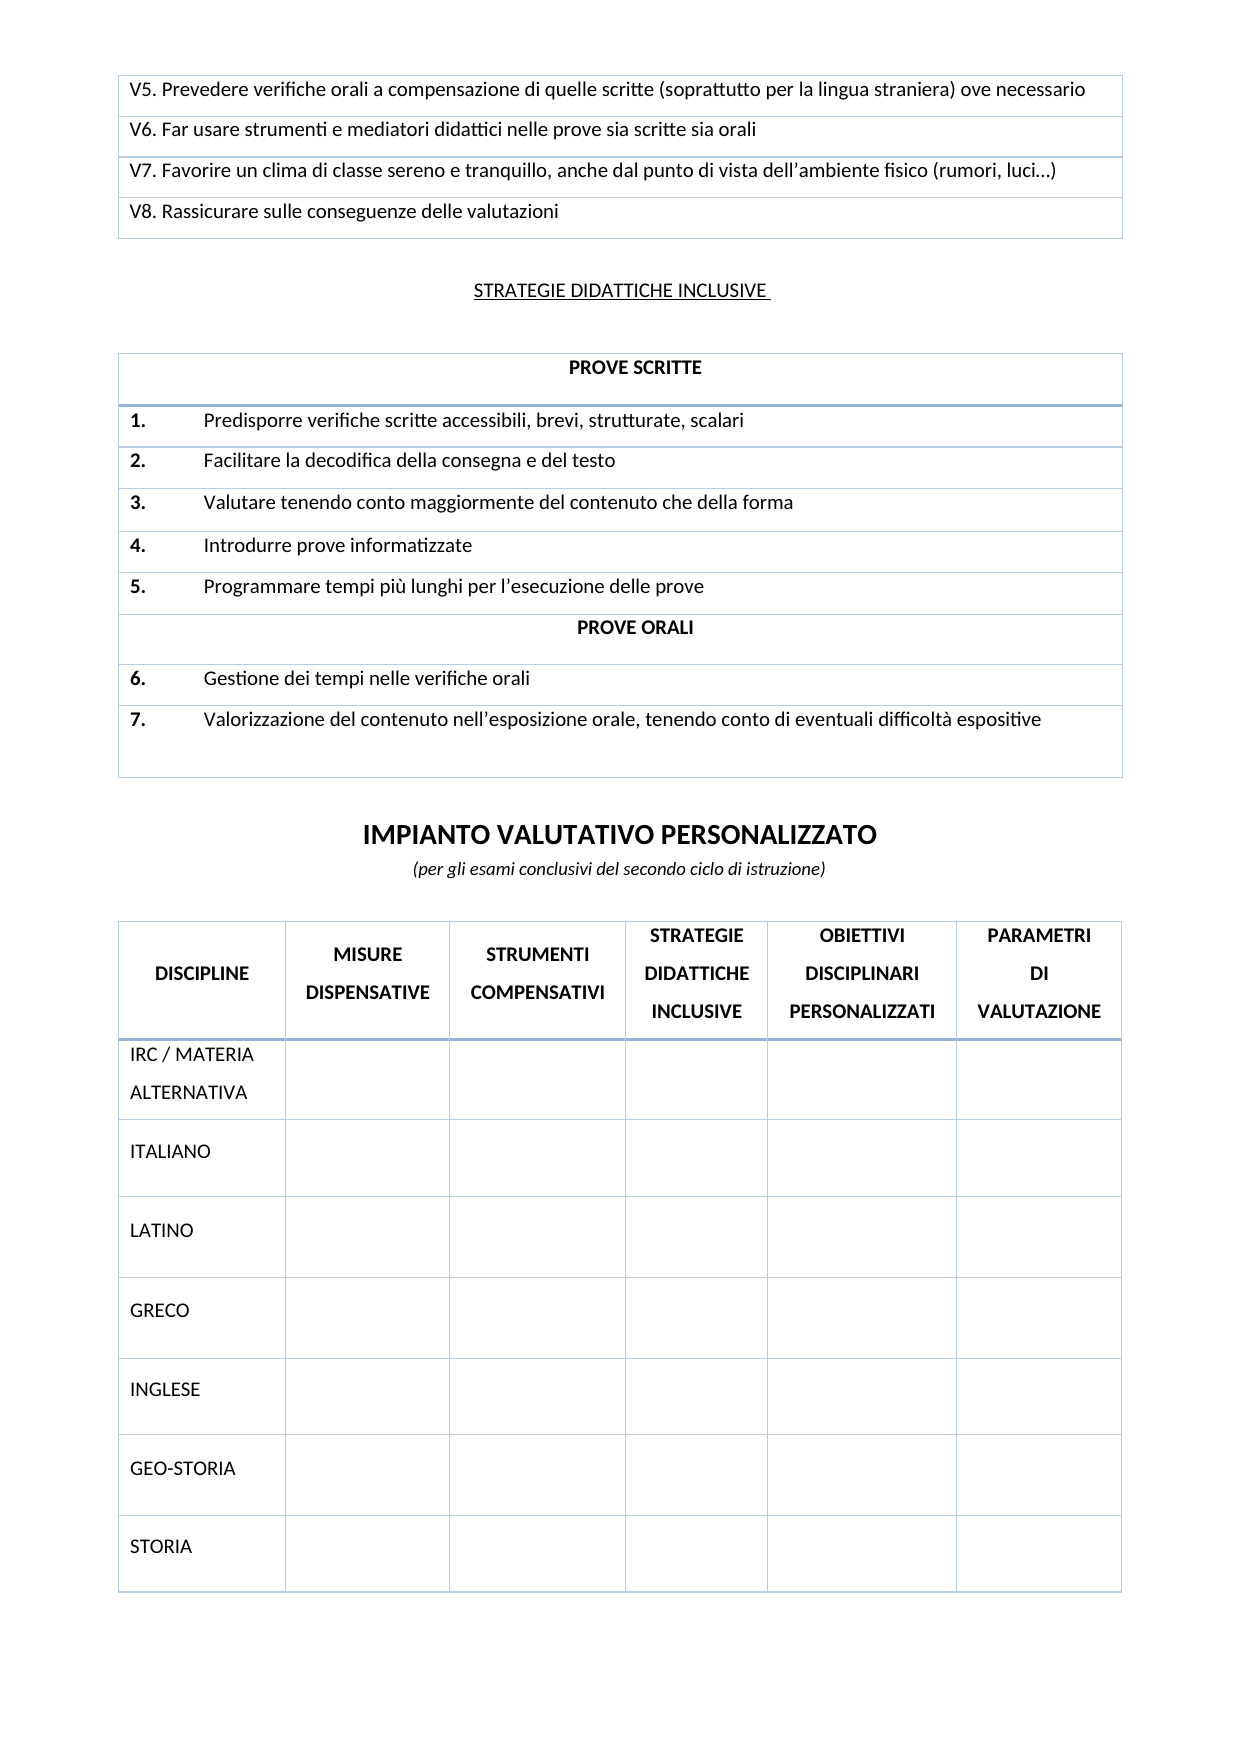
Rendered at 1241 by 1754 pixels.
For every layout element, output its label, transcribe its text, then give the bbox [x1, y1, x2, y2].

table_cell GRECO [119, 1278, 285, 1357]
table_cell INGLESE [119, 1359, 285, 1434]
table_cell IRC / MATERIA ALTERNATIVA [119, 1041, 285, 1119]
table_cell Facilitare la decodifica della consegna e del testo [119, 448, 1122, 488]
table_cell [286, 1041, 449, 1119]
table_cell [450, 1041, 625, 1119]
table_cell [768, 1516, 956, 1591]
table_cell [626, 1359, 767, 1434]
table_cell [626, 1197, 767, 1277]
table_cell [768, 1120, 956, 1196]
table_cell [768, 1197, 956, 1277]
table_cell [450, 1120, 625, 1196]
table_cell [957, 1516, 1121, 1591]
table_cell [286, 1278, 449, 1357]
text STRATEGIE DIDATTICHE INCLUSIVE [118, 277, 1122, 302]
table_cell ITALIANO [119, 1120, 285, 1196]
table_cell [957, 1120, 1121, 1196]
table_cell [286, 1120, 449, 1196]
table_cell Valutare tenendo conto maggiormente del contenuto che della forma [119, 489, 1122, 531]
table_cell [286, 1359, 449, 1434]
table_cell [286, 1516, 449, 1591]
table_cell GEO-STORIA [119, 1435, 285, 1515]
table_cell [957, 1197, 1121, 1277]
table_cell LATINO [119, 1197, 285, 1277]
table_cell [286, 1435, 449, 1515]
table_cell [957, 1278, 1121, 1357]
table_cell [768, 1359, 956, 1434]
table_header MISURE DISPENSATIVE [286, 922, 449, 1038]
table_cell [450, 1197, 625, 1277]
table_cell Gestione dei tempi nelle verifiche orali [119, 665, 1122, 705]
table_cell [626, 1516, 767, 1591]
subtitle (per gli esami conclusivi del secondo ciclo di istruzione) [118, 857, 1122, 880]
table_cell V5. Prevedere verifiche orali a compensazione di quelle scritte (soprattutto per la lingua straniera) ove necessario [119, 76, 1122, 116]
table_cell [626, 1435, 767, 1515]
table_cell [450, 1359, 625, 1434]
table_cell [626, 1041, 767, 1119]
table_cell [768, 1435, 956, 1515]
table_cell V8. Rassicurare sulle conseguenze delle valutazioni [119, 198, 1122, 238]
table_header STRUMENTI COMPENSATIVI [450, 922, 625, 1038]
table_cell [450, 1435, 625, 1515]
table_cell [768, 1278, 956, 1357]
table_cell Predisporre verifiche scritte accessibili, brevi, strutturate, scalari [119, 407, 1122, 446]
table_cell STORIA [119, 1516, 285, 1591]
table_header OBIETTIVI DISCIPLINARI PERSONALIZZATI [768, 922, 956, 1038]
table_cell PROVE ORALI [119, 615, 1122, 664]
table_cell [626, 1278, 767, 1357]
table_cell V6. Far usare strumenti e mediatori didattici nelle prove sia scritte sia orali [119, 117, 1122, 156]
table_cell [450, 1516, 625, 1591]
table_cell [957, 1359, 1121, 1434]
table_cell [450, 1278, 625, 1357]
table_cell [768, 1041, 956, 1119]
table_cell V7. Favorire un clima di classe sereno e tranquillo, anche dal punto di vista dell’ambiente fisico (rumori, luci…) [119, 158, 1122, 197]
table_cell [957, 1435, 1121, 1515]
table_header DISCIPLINE [119, 922, 285, 1038]
table_cell Introdurre prove informatizzate [119, 532, 1122, 572]
table_header PROVE SCRITTE [119, 354, 1122, 404]
table_cell [626, 1120, 767, 1196]
table_cell [957, 1041, 1121, 1119]
table_header STRATEGIE DIDATTICHE INCLUSIVE [626, 922, 767, 1038]
table_cell Programmare tempi più lunghi per l’esecuzione delle prove [119, 573, 1122, 613]
table_cell Valorizzazione del contenuto nell’esposizione orale, tenendo conto di eventuali difficoltà espositive [119, 706, 1122, 777]
subtitle IMPIANTO VALUTATIVO PERSONALIZZATO [118, 816, 1122, 851]
table_header PARAMETRI DI VALUTAZIONE [957, 922, 1121, 1038]
table_cell [286, 1197, 449, 1277]
